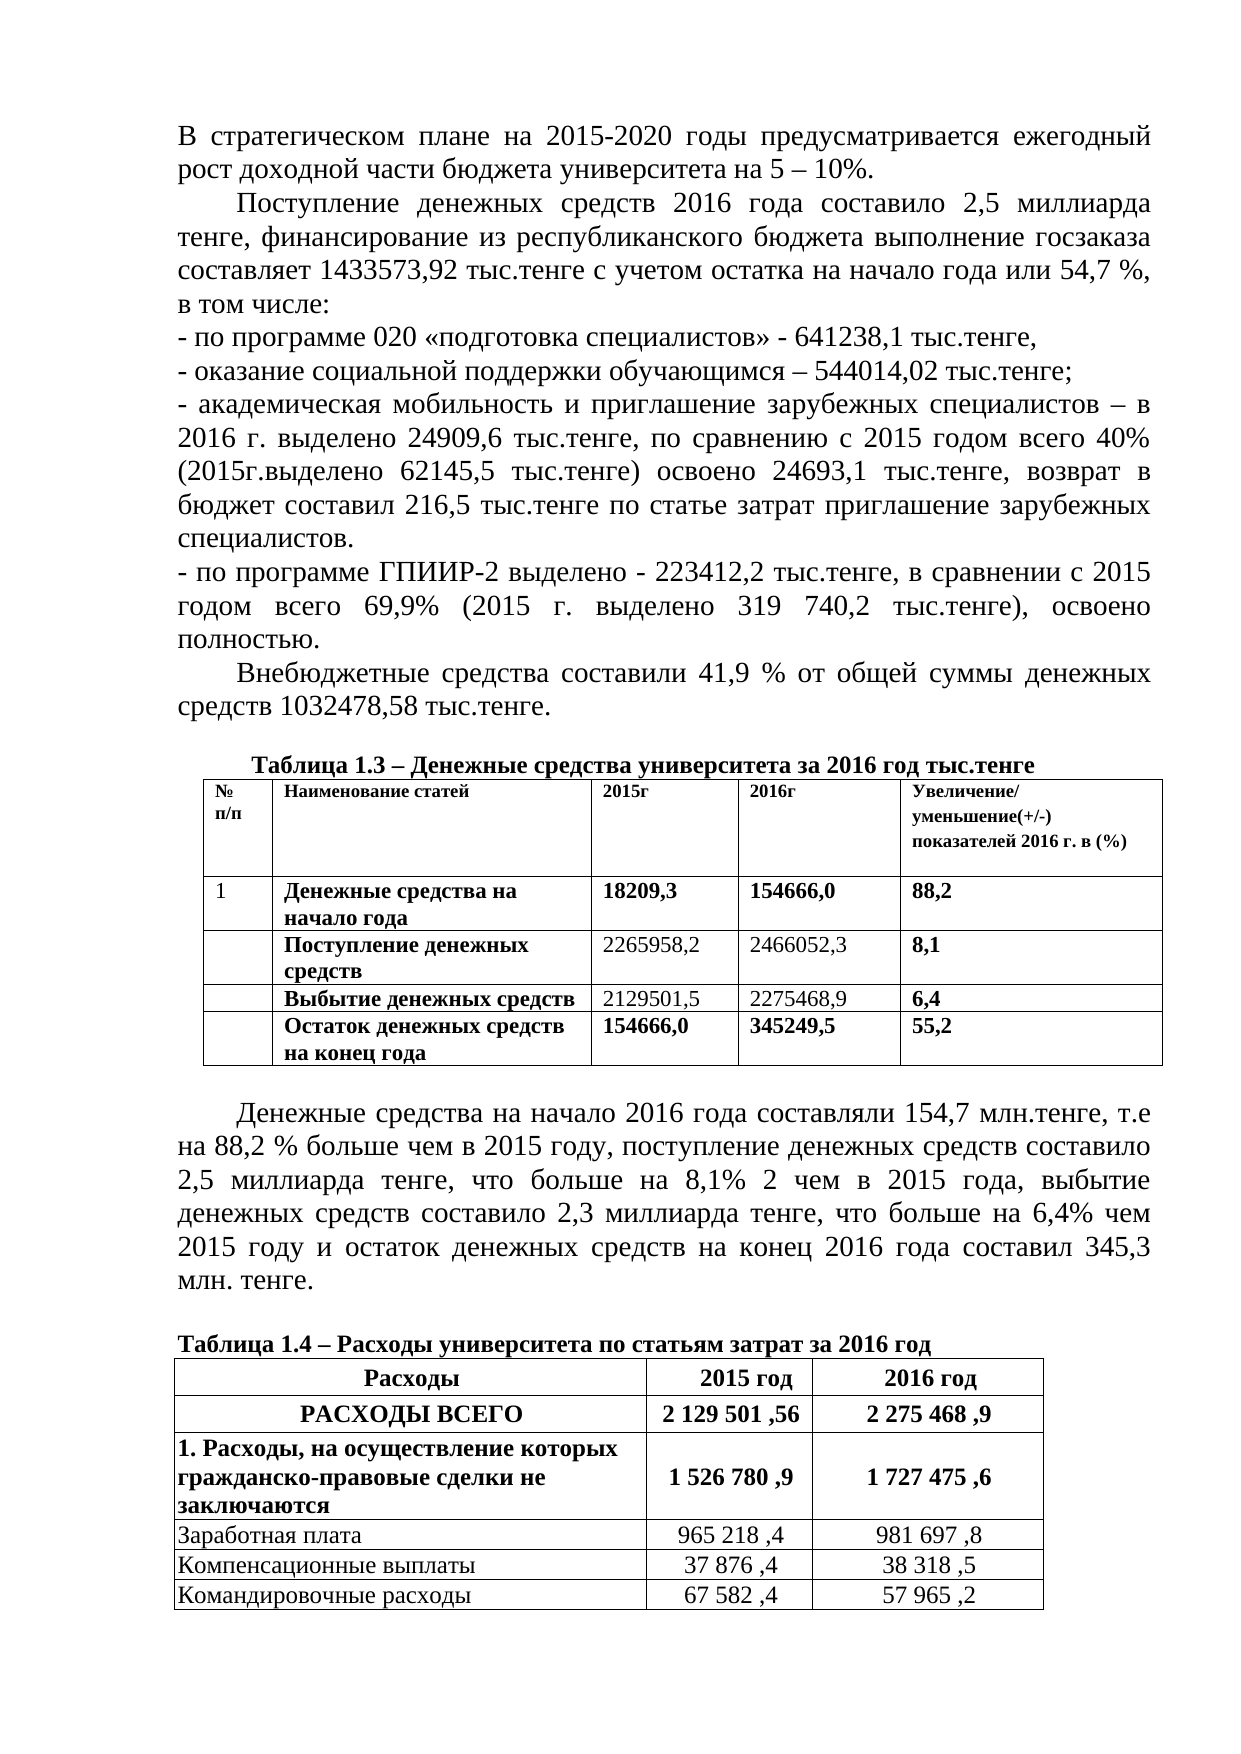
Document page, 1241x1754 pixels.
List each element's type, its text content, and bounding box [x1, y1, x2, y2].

table_header Наименование статей [273, 780, 591, 876]
text - по программе 020 «подготовка специалистов» - 641238,1 тыс.тенге, [177, 319, 1152, 353]
table_cell [204, 1012, 272, 1065]
table_cell 2275468,9 [739, 985, 900, 1011]
table_cell 88,2 [901, 877, 1162, 930]
text - оказание социальной поддержки обучающимся – 544014,02 тыс.тенге; [177, 353, 1152, 386]
table_cell 2 129 501 ,56 [647, 1396, 812, 1432]
table_cell Остаток денежных средств на конец года [273, 1012, 591, 1065]
text Поступление денежных средств 2016 года составило 2,5 миллиарда тенге, финансирование из республиканского бюджета выполнение госзаказа составляет 1433573,92 тыс.тенге с учетом остатка на начало года или 54,7 %, в том числе: [177, 185, 1152, 319]
table_cell 1 526 780 ,9 [647, 1433, 812, 1519]
table_cell 154666,0 [592, 1012, 738, 1065]
table_cell 345249,5 [739, 1012, 900, 1065]
table_cell 57 965 ,2 [813, 1580, 1043, 1608]
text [177, 118, 1152, 185]
table_cell РАСХОДЫ ВСЕГО [175, 1396, 646, 1432]
table_cell [204, 931, 272, 984]
table_header № п/п [204, 780, 272, 876]
table_cell 6,4 [901, 985, 1162, 1011]
text Таблица 1.3 – Денежные средства университета за 2016 год тыс.тенге [177, 751, 1152, 779]
table_cell 2466052,3 [739, 931, 900, 984]
text Внебюджетные средства составили 41,9 % от общей суммы денежных средств 1032478,58 тыс.тенге. [177, 655, 1152, 722]
table_cell 2129501,5 [592, 985, 738, 1011]
table_cell 37 876 ,4 [647, 1550, 812, 1579]
table_cell [204, 985, 272, 1011]
table_cell 1 727 475 ,6 [813, 1433, 1043, 1519]
table_cell 55,2 [901, 1012, 1162, 1065]
table_cell Заработная плата [175, 1520, 646, 1549]
table_header 2016г [739, 780, 900, 876]
table_cell 1 [204, 877, 272, 930]
text - академическая мобильность и приглашение зарубежных специалистов – в 2016 г. выделено 24909,6 тыс.тенге, по сравнению с 2015 годом всего 40% (2015г.выделено 62145,5 тыс.тенге) освоено 24693,1 тыс.тенге, возврат в бюджет составил 216,5 тыс.тенге по статье затрат приглашение зарубежных специалистов. [177, 386, 1152, 554]
table_cell Командировочные расходы [175, 1580, 646, 1608]
text - по программе ГПИИР-2 выделено - 223412,2 тыс.тенге, в сравнении с 2015 годом всего 69,9% (2015 г. выделено 319 740,2 тыс.тенге), освоено полностью. [177, 554, 1152, 655]
table_cell 2265958,2 [592, 931, 738, 984]
table_header 2015 год [647, 1359, 812, 1395]
table_cell 8,1 [901, 931, 1162, 984]
table_cell 965 218 ,4 [647, 1520, 812, 1549]
table_cell 67 582 ,4 [647, 1580, 812, 1608]
table_cell 154666,0 [739, 877, 900, 930]
text Таблица 1.4 – Расходы университета по статьям затрат за 2016 год [177, 1329, 1152, 1358]
table_cell Поступление денежных средств [273, 931, 591, 984]
table_header 2016 год [813, 1359, 1043, 1395]
table_cell 38 318 ,5 [813, 1550, 1043, 1579]
table_cell 2 275 468 ,9 [813, 1396, 1043, 1432]
text Денежные средства на начало 2016 года составляли 154,7 млн.тенге, т.е на 88,2 % больше чем в 2015 году, поступление денежных средств составило 2,5 миллиарда тенге, что больше на 8,1% 2 чем в 2015 года, выбытие денежных средств составило 2,3 миллиарда тенге, что больше на 6,4% чем 2015 году и остаток денежных средств на конец 2016 года составил 345,3 млн. тенге. [177, 1095, 1152, 1296]
table_cell 18209,3 [592, 877, 738, 930]
table_cell Выбытие денежных средств [273, 985, 591, 1011]
table_cell 981 697 ,8 [813, 1520, 1043, 1549]
table_header Увеличение/ уменьшение(+/-) показателей 2016 г. в (%) [901, 780, 1162, 876]
table_cell Компенсационные выплаты [175, 1550, 646, 1579]
table_header 2015г [592, 780, 738, 876]
table_cell Денежные средства на начало года [273, 877, 591, 930]
table_header Расходы [175, 1359, 646, 1395]
table_cell 1. Расходы, на осуществление которых гражданско-правовые сделки не заключаются [175, 1433, 646, 1519]
